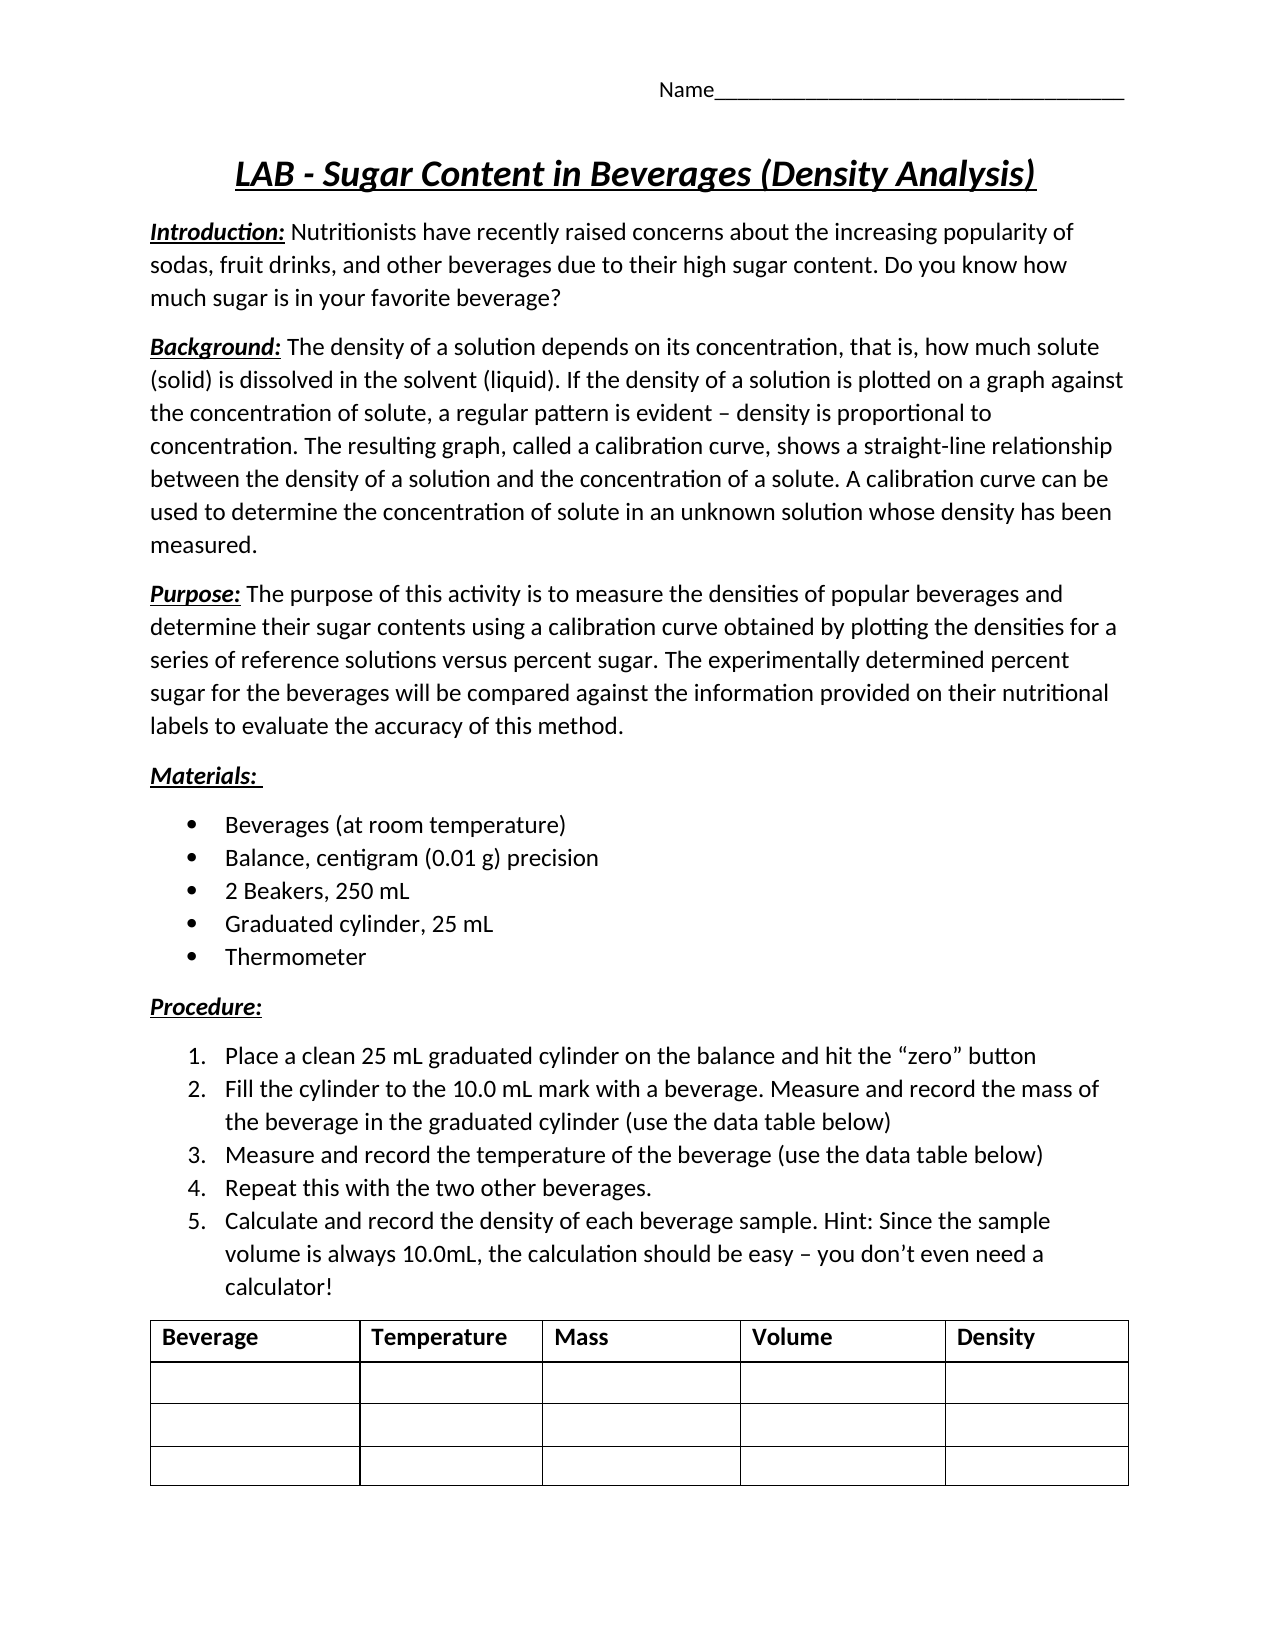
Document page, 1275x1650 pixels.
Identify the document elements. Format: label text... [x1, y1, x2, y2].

list Calculate and record the density of each beverage sample. Hint: Since the sample volume is always 10.0mL, the calculation should be easy – you don’t even need a calculator! [187, 1205, 1125, 1301]
list Thermometer [187, 941, 1125, 972]
table_cell [361, 1404, 542, 1446]
table_cell [946, 1404, 1128, 1446]
text Materials: [150, 760, 1125, 790]
table_cell [946, 1363, 1128, 1403]
text Background: The density of a solution depends on its concentration, that is, how much solute (solid) is dissolved in the solvent (liquid). If the density of a solution is plotted on a graph against the concentration of solute, a regular pattern is evident – density is proportional to concentration. The resulting graph, called a calibration curve, shows a straight-line relationship between the density of a solution and the concentration of a solute. A calibration curve can be used to determine the concentration of solute in an unknown solution whose density has been measured. [150, 332, 1125, 559]
text LAB - Sugar Content in Beverages (Density Analysis) [150, 150, 1125, 196]
table_header Mass [543, 1321, 740, 1361]
table_cell [543, 1447, 740, 1485]
table_cell [543, 1363, 740, 1403]
table_cell [361, 1447, 542, 1485]
text Introduction: Nutritionists have recently raised concerns about the increasing popularity of sodas, fruit drinks, and other beverages due to their high sugar content. Do you know how much sugar is in your favorite beverage? [150, 216, 1125, 312]
list Measure and record the temperature of the beverage (use the data table below) [187, 1139, 1125, 1169]
table_cell [151, 1447, 359, 1485]
table_cell [741, 1363, 945, 1403]
table_cell [543, 1404, 740, 1446]
table_header Density [946, 1321, 1128, 1361]
table_cell [741, 1404, 945, 1446]
text Procedure: [150, 991, 1125, 1021]
table_header Temperature [361, 1321, 542, 1361]
list Repeat this with the two other beverages. [187, 1172, 1125, 1202]
list Place a clean 25 mL graduated cylinder on the balance and hit the “zero” button [187, 1040, 1125, 1071]
table_cell [151, 1363, 359, 1403]
table_cell [946, 1447, 1128, 1485]
table_cell [741, 1447, 945, 1485]
list Beverages (at room temperature) [187, 809, 1125, 840]
text Purpose: The purpose of this activity is to measure the densities of popular beverages and determine their sugar contents using a calibration curve obtained by plotting the densities for a series of reference solutions versus percent sugar. The experimentally determined percent sugar for the beverages will be compared against the information provided on their nutritional labels to evaluate the accuracy of this method. [150, 579, 1125, 741]
table_header Volume [741, 1321, 945, 1361]
table_cell [151, 1404, 359, 1446]
list Fill the cylinder to the 10.0 mL mark with a beverage. Measure and record the mass of the beverage in the graduated cylinder (use the data table below) [187, 1073, 1125, 1137]
list 2 Beakers, 250 mL [187, 875, 1125, 906]
table_cell [361, 1363, 542, 1403]
list Balance, centigram (0.01 g) precision [187, 842, 1125, 873]
table_header Beverage [151, 1321, 359, 1361]
list Graduated cylinder, 25 mL [187, 908, 1125, 939]
